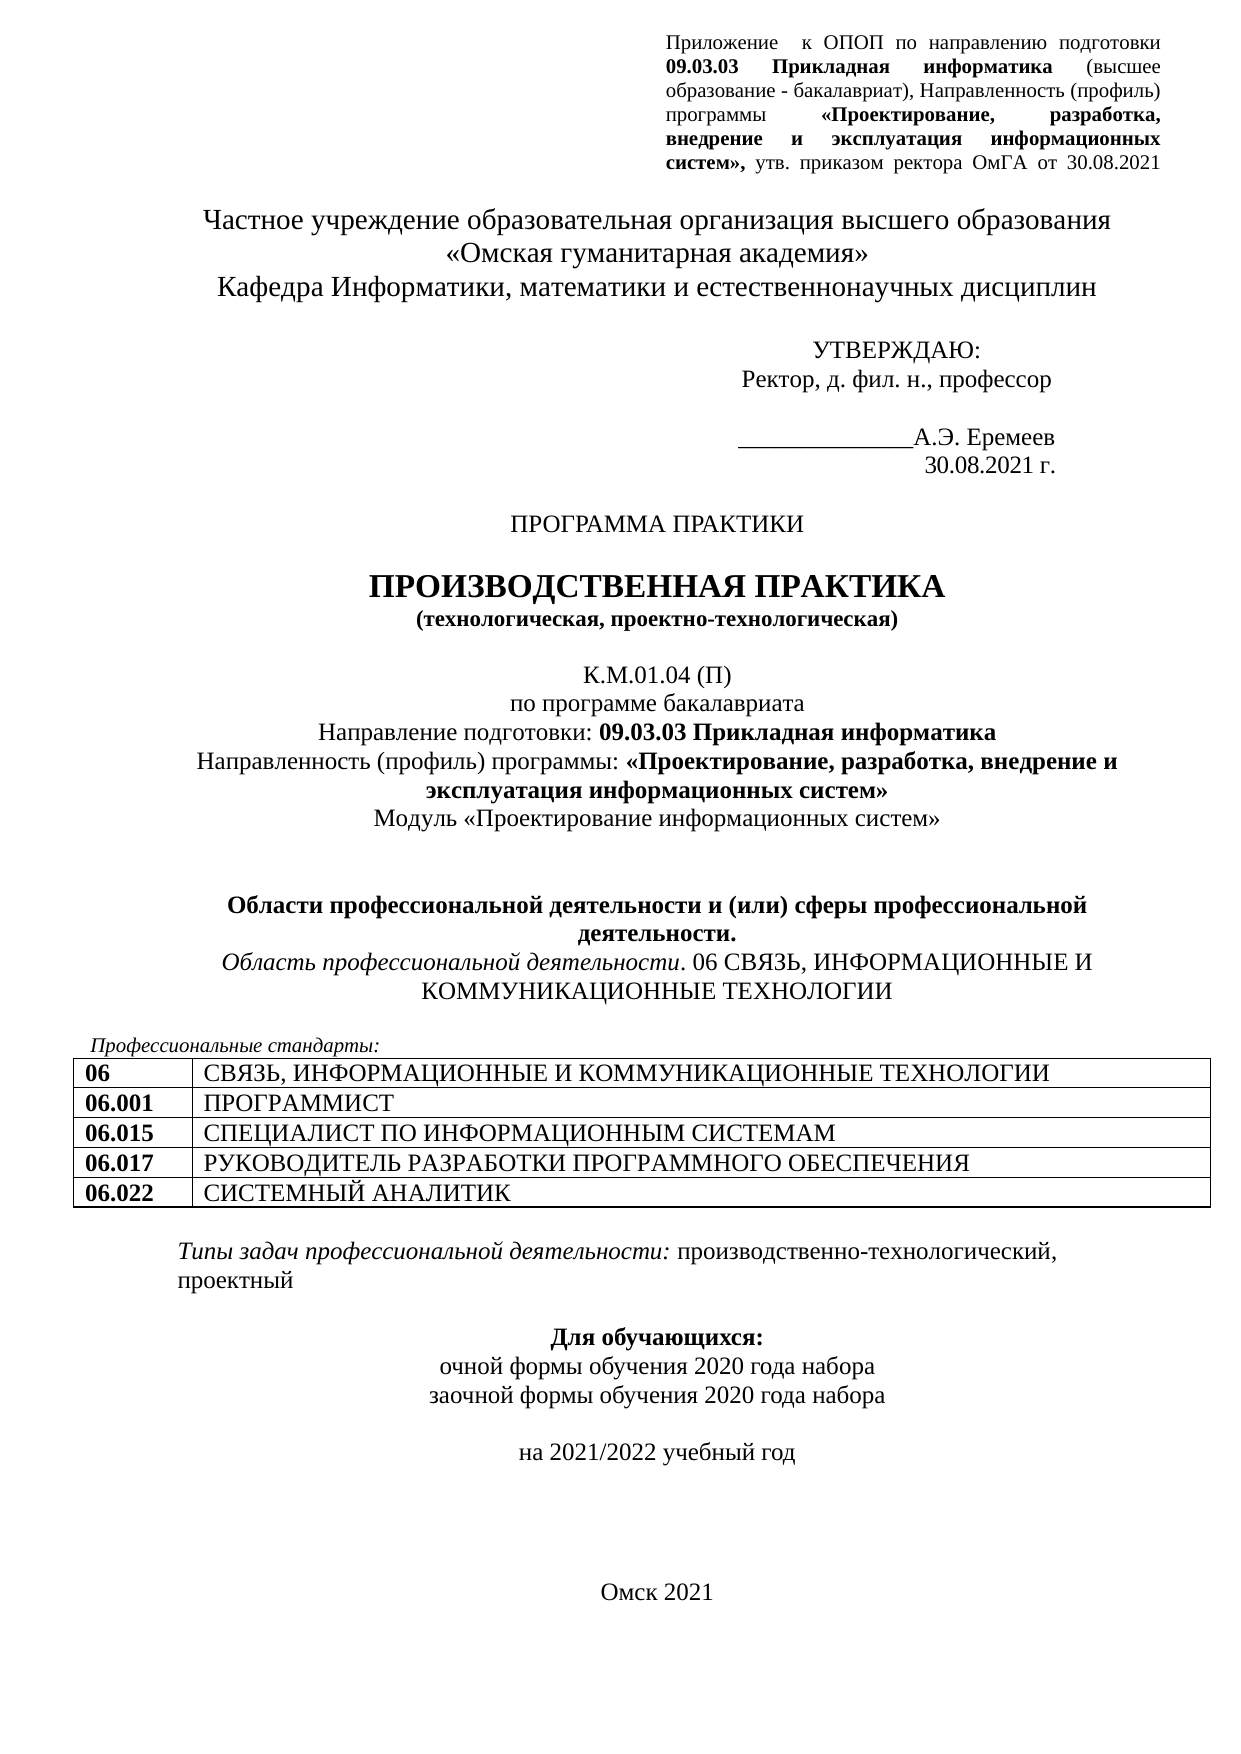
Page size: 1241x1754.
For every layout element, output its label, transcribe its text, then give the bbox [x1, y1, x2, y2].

text заочной формы обучения 2020 года набора [177, 1380, 1137, 1409]
text Модуль «Проектирование информационных систем» [177, 803, 1137, 832]
table_cell СПЕЦИАЛИСТ ПО ИНФОРМАЦИОННЫМ СИСТЕМАМ [193, 1118, 1210, 1147]
text Кафедра Информатики, математики и естественнонаучных дисциплин [177, 269, 1137, 303]
table_cell СВЯЗЬ, ИНФОРМАЦИОННЫЕ И КОММУНИКАЦИОННЫЕ ТЕХНОЛОГИИ [193, 1059, 1210, 1087]
text по программе бакалавриата [177, 688, 1137, 717]
table_cell 06 [74, 1059, 192, 1087]
text на 2021/2022 учебный год [177, 1437, 1137, 1466]
text (технологическая, проектно-технологическая) [177, 604, 1137, 631]
table_cell 06.015 [74, 1118, 192, 1147]
text Типы задач профессиональной деятельности: производственно-технологический, проектный [177, 1236, 1137, 1294]
table_cell ПРОГРАММИСТ [193, 1088, 1210, 1117]
text «Омская гуманитарная академия» [177, 236, 1137, 269]
text Для обучающихся: [177, 1322, 1137, 1351]
text очной формы обучения 2020 года набора [177, 1351, 1137, 1380]
table_cell 06.017 [74, 1148, 192, 1177]
text Направленность (профиль) программы: «Проектирование, разработка, внедрение и эксплуатация информационных систем» [177, 746, 1137, 803]
text Направление подготовки: 09.03.03 Прикладная информатика [177, 717, 1137, 746]
table_cell СИСТЕМНЫЙ АНАЛИТИК [193, 1178, 1210, 1206]
text Область профессиональной деятельности. 06 СВЯЗЬ, ИНФОРМАЦИОННЫЕ И КОММУНИКАЦИОННЫЕ ТЕХНОЛОГИИ [177, 947, 1137, 1005]
text ПРОГРАММА ПРАКТИКИ [177, 509, 1137, 537]
table_cell 06.022 [74, 1178, 192, 1206]
text ПРОИЗВОДСТВЕННАЯ ПРАКТИКА [177, 566, 1137, 604]
text Области профессиональной деятельности и (или) сферы профессиональной деятельности. [177, 890, 1137, 947]
table_cell РУКОВОДИТЕЛЬ РАЗРАБОТКИ ПРОГРАММНОГО ОБЕСПЕЧЕНИЯ [193, 1148, 1210, 1177]
text К.М.01.04 (П) [177, 660, 1137, 688]
text Частное учреждение образовательная организация высшего образования [177, 202, 1137, 236]
table_cell 06.001 [74, 1088, 192, 1117]
text Омск 2021 [177, 1577, 1137, 1605]
table_header Профессиональные стандарты: [74, 1034, 1211, 1057]
